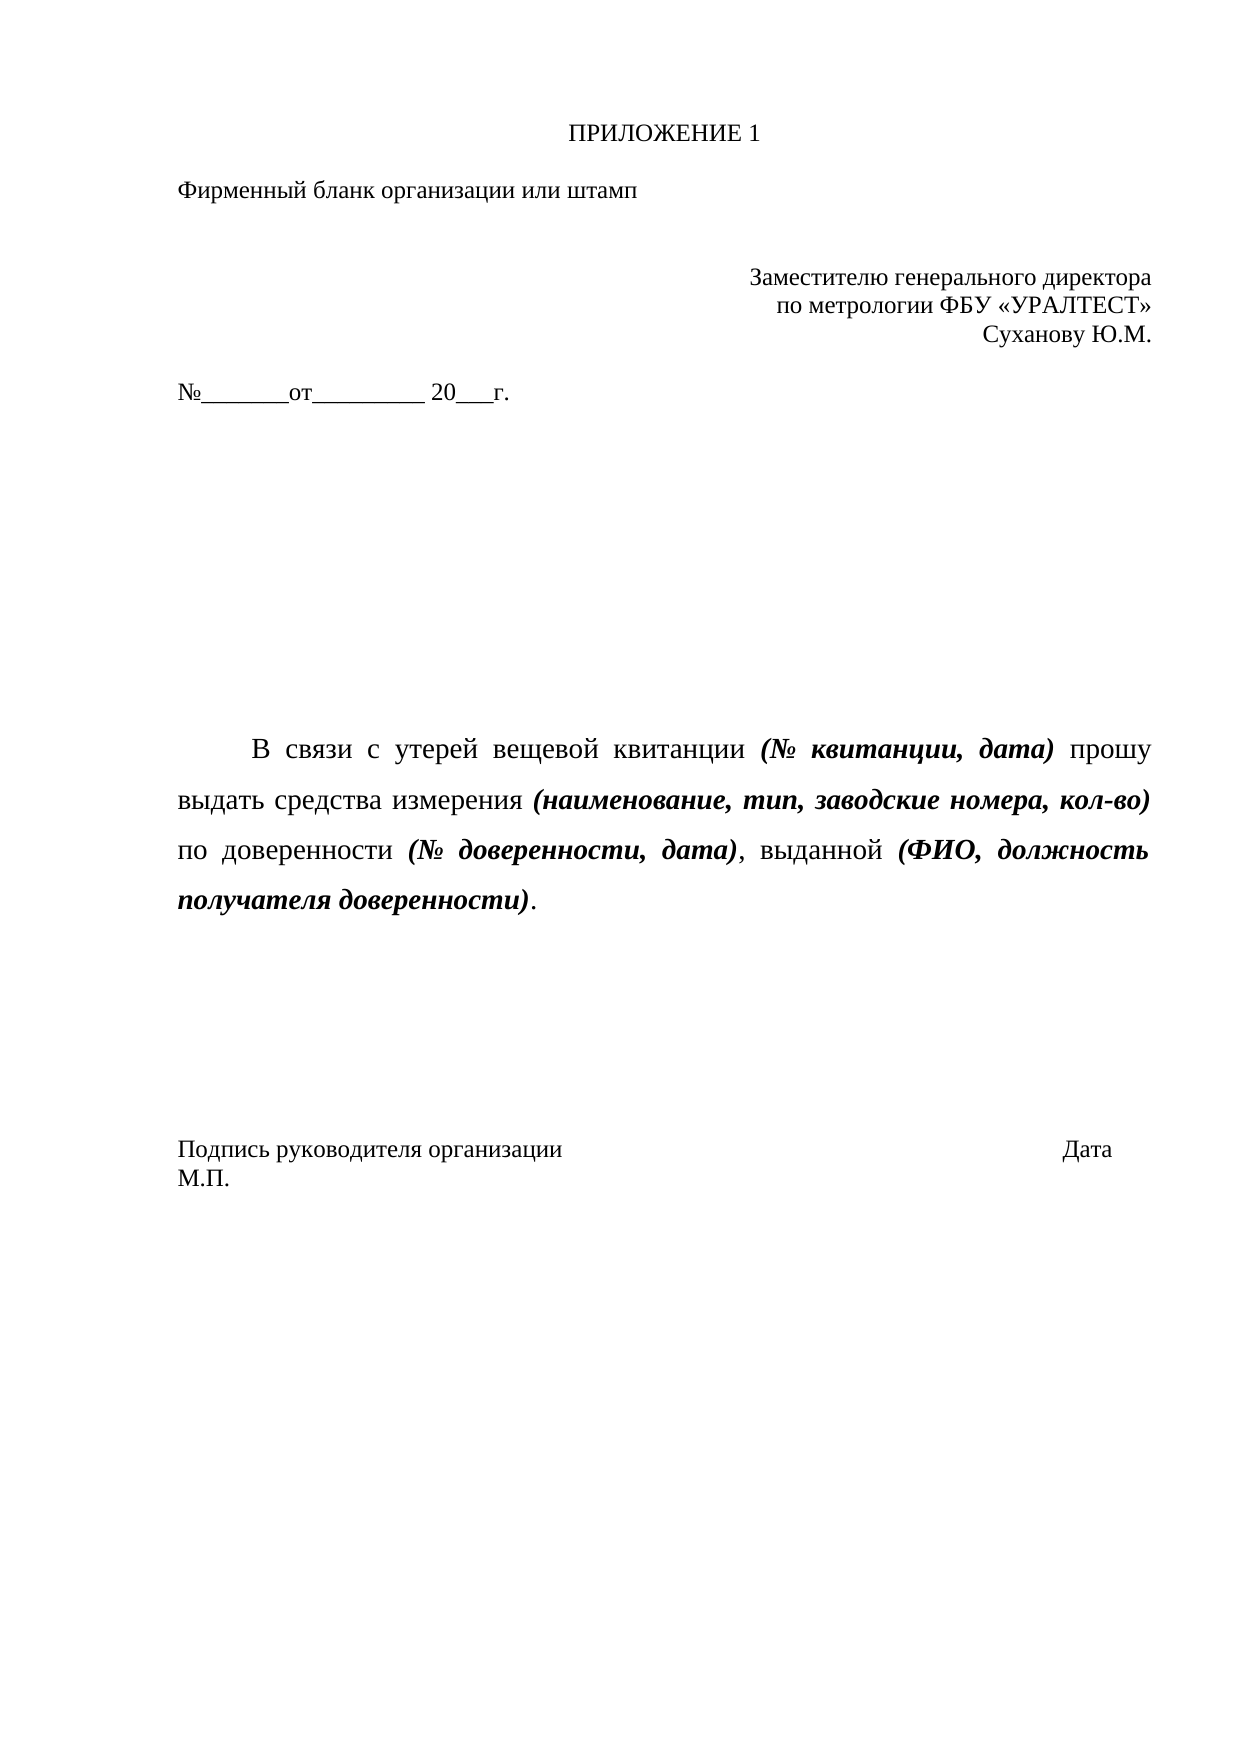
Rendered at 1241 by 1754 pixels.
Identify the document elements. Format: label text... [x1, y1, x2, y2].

text Суханову Ю.М. [693, 319, 1152, 348]
text №_______от_________ 20___г. [177, 377, 1152, 406]
text Подпись руководителя организации Дата [177, 1134, 1152, 1163]
text Заместителю генерального директора [177, 262, 1152, 291]
text ПРИЛОЖЕНИЕ 1 [177, 118, 1152, 147]
text по метрологии ФБУ «УРАЛТЕСТ» [177, 291, 1152, 319]
text В связи с утерей вещевой квитанции (№ квитанции, дата) прошу выдать средства измерения (наименование, тип, заводские номера, кол-во) по доверенности (№ доверенности, дата), выданной (ФИО, должность получателя доверенности). [177, 731, 1152, 916]
text М.П. [177, 1163, 1152, 1191]
text Фирменный бланк организации или штамп [177, 176, 1152, 204]
